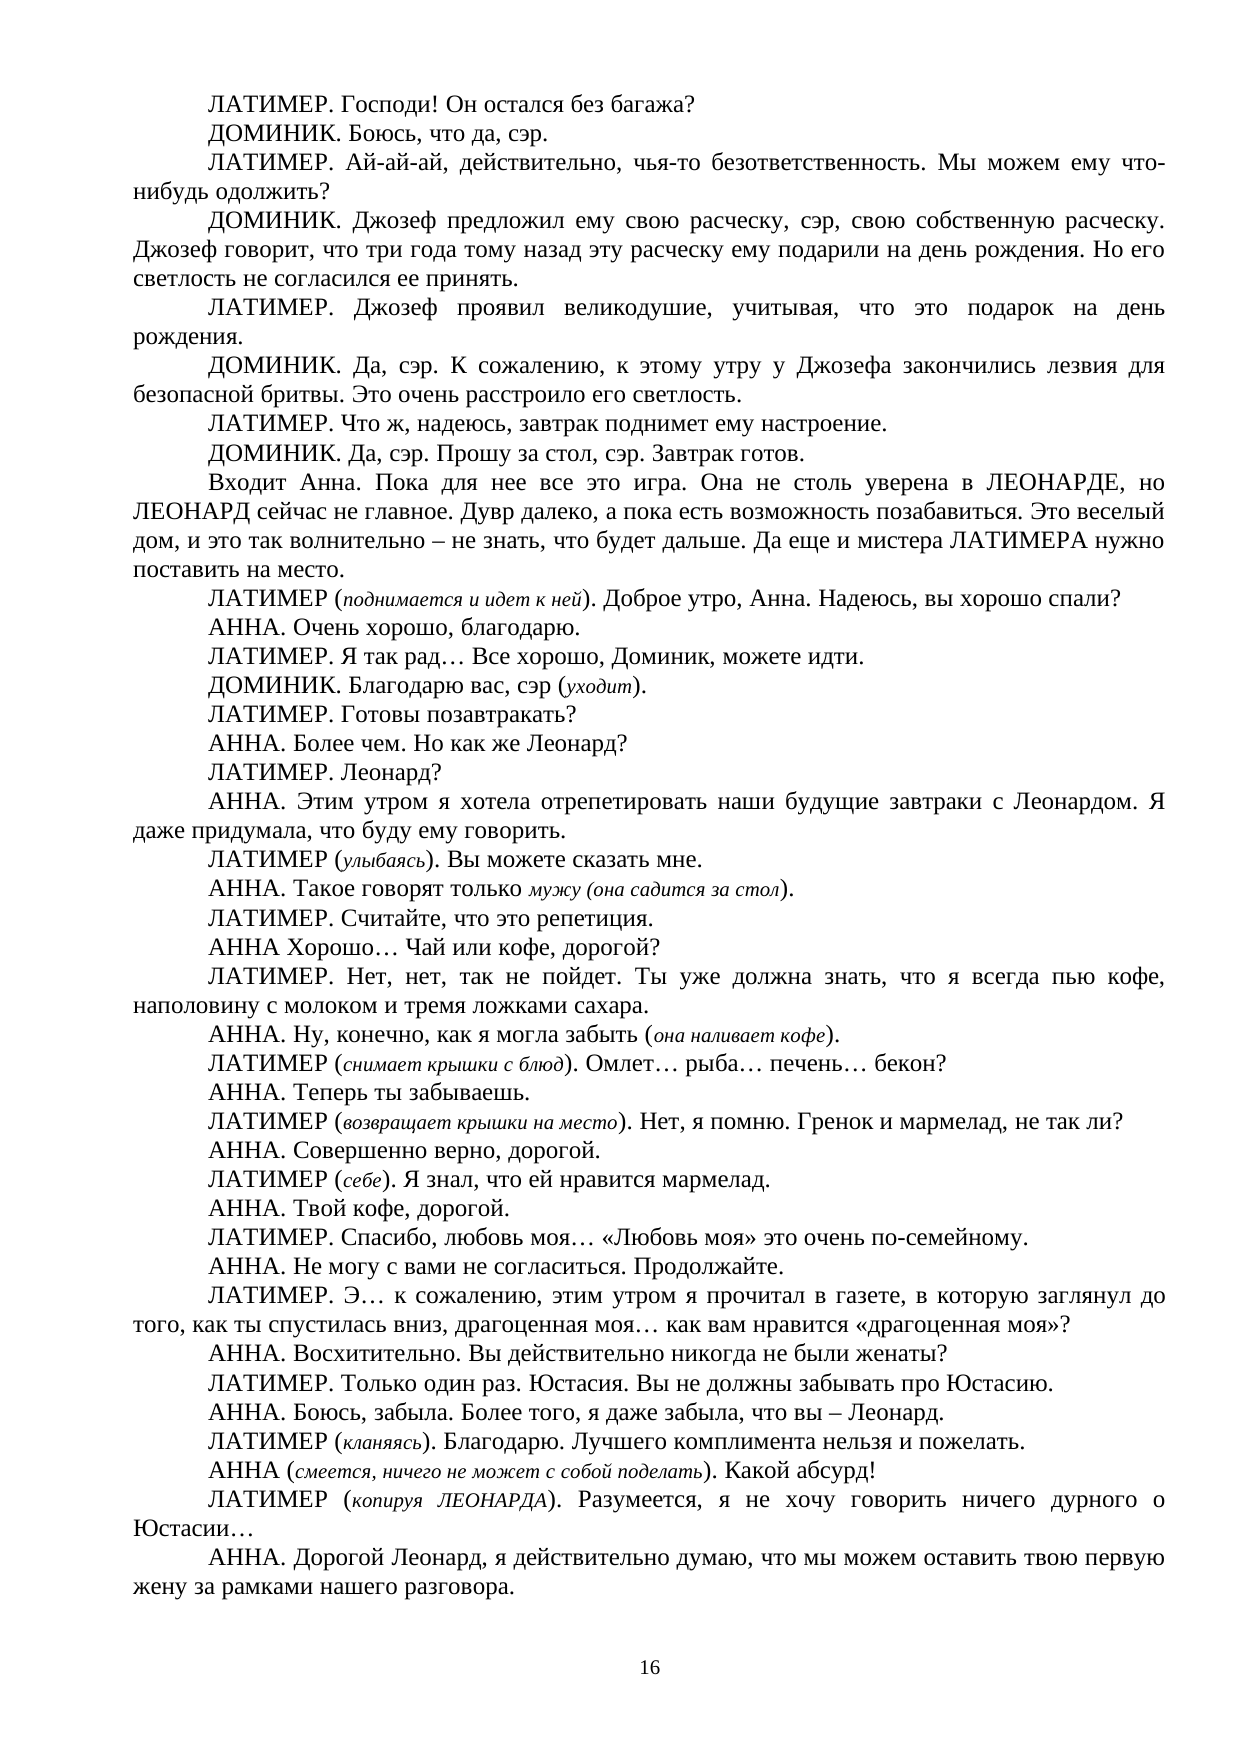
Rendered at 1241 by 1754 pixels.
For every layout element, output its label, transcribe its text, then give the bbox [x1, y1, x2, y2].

list ДОМИНИК. Да, сэр. Прошу за стол, сэр. Завтрак готов. [133, 437, 1167, 466]
list ЛАТИМЕР. Джозеф проявил великодушие, учитывая, что это подарок на день рождения. [133, 292, 1167, 350]
list ЛАТИМЕР (копируя ЛЕОНАРДА). Разумеется, я не хочу говорить ничего дурного о Юстасии… [133, 1484, 1167, 1542]
list АННА. Такое говорят только мужу (она садится за стол). [133, 873, 1167, 902]
list ЛАТИМЕР (кланяясь). Благодарю. Лучшего комплимента нельзя и пожелать. [133, 1426, 1167, 1454]
list АННА. Более чем. Но как же Леонард? [133, 728, 1167, 757]
list АННА. Теперь ты забываешь. [133, 1077, 1167, 1106]
list ЛАТИМЕР. Считайте, что это репетиция. [133, 902, 1167, 931]
list ЛАТИМЕР. Только один раз. Юстасия. Вы не должны забывать про Юстасию. [133, 1367, 1167, 1396]
list АННА. Твой кофе, дорогой. [133, 1193, 1167, 1222]
list ДОМИНИК. Да, сэр. К сожалению, к этому утру у Джозефа закончились лезвия для безопасной бритвы. Это очень расстроило его светлость. [133, 350, 1167, 408]
list ЛАТИМЕР. Что ж, надеюсь, завтрак поднимет ему настроение. [133, 408, 1167, 437]
list ДОМИНИК. Джозеф предложил ему свою расческу, сэр, свою собственную расческу. Джозеф говорит, что три года тому назад эту расческу ему подарили на день рождения. Но его светлость не согласился ее принять. [133, 205, 1167, 292]
list ЛАТИМЕР (поднимается и идет к ней). Доброе утро, Анна. Надеюсь, вы хорошо спали? [133, 583, 1167, 612]
list ЛАТИМЕР (возвращает крышки на место). Нет, я помню. Гренок и мармелад, не так ли? [133, 1106, 1167, 1135]
list ЛАТИМЕР. Нет, нет, так не пойдет. Ты уже должна знать, что я всегда пью кофе, наполовину с молоком и тремя ложками сахара. [133, 961, 1167, 1019]
list ЛАТИМЕР. Я так рад… Все хорошо, Доминик, можете идти. [133, 641, 1167, 670]
list АННА Хорошо… Чай или кофе, дорогой? [133, 931, 1167, 961]
list АННА. Боюсь, забыла. Более того, я даже забыла, что вы – Леонард. [133, 1396, 1167, 1426]
list ДОМИНИК. Благодарю вас, сэр (уходит). [133, 670, 1167, 699]
list ДОМИНИК. Боюсь, что да, сэр. [133, 118, 1167, 147]
list ЛАТИМЕР. Спасибо, любовь моя… «Любовь моя» это очень по-семейному. [133, 1222, 1167, 1251]
list ЛАТИМЕР. Ай-ай-ай, действительно, чья-то безответственность. Мы можем ему что-нибудь одолжить? [133, 147, 1167, 205]
list ЛАТИМЕР. Господи! Он остался без багажа? [133, 89, 1167, 118]
list АННА. Не могу с вами не согласиться. Продолжайте. [133, 1251, 1167, 1280]
list АННА. Восхитительно. Вы действительно никогда не были женаты? [133, 1338, 1167, 1367]
list ЛАТИМЕР (себе). Я знал, что ей нравится мармелад. [133, 1164, 1167, 1193]
list АННА (смеется, ничего не может с собой поделать). Какой абсурд! [133, 1454, 1167, 1484]
list ЛАТИМЕР. Готовы позавтракать? [133, 699, 1167, 728]
list ЛАТИМЕР. Леонард? [133, 757, 1167, 786]
list АННА. Совершенно верно, дорогой. [133, 1135, 1167, 1164]
list ЛАТИМЕР (снимает крышки с блюд). Омлет… рыба… печень… бекон? [133, 1048, 1167, 1077]
list Входит Анна. Пока для нее все это игра. Она не столь уверена в ЛЕОНАРДЕ, но ЛЕОНАРД сейчас не главное. Дувр далеко, а пока есть возможность позабавиться. Это веселый дом, и это так волнительно – не знать, что будет дальше. Да еще и мистера ЛАТИМЕРА нужно поставить на место. [133, 466, 1167, 583]
list ЛАТИМЕР (улыбаясь). Вы можете сказать мне. [133, 844, 1167, 873]
list АННА. Дорогой Леонард, я действительно думаю, что мы можем оставить твою первую жену за рамками нашего разговора. [133, 1542, 1167, 1600]
list ЛАТИМЕР. Э… к сожалению, этим утром я прочитал в газете, в которую заглянул до того, как ты спустилась вниз, драгоценная моя… как вам нравится «драгоценная моя»? [133, 1280, 1167, 1338]
list АННА. Этим утром я хотела отрепетировать наши будущие завтраки с Леонардом. Я даже придумала, что буду ему говорить. [133, 786, 1167, 844]
list АННА. Очень хорошо, благодарю. [133, 612, 1167, 641]
list АННА. Ну, конечно, как я могла забыть (она наливает кофе). [133, 1019, 1167, 1048]
